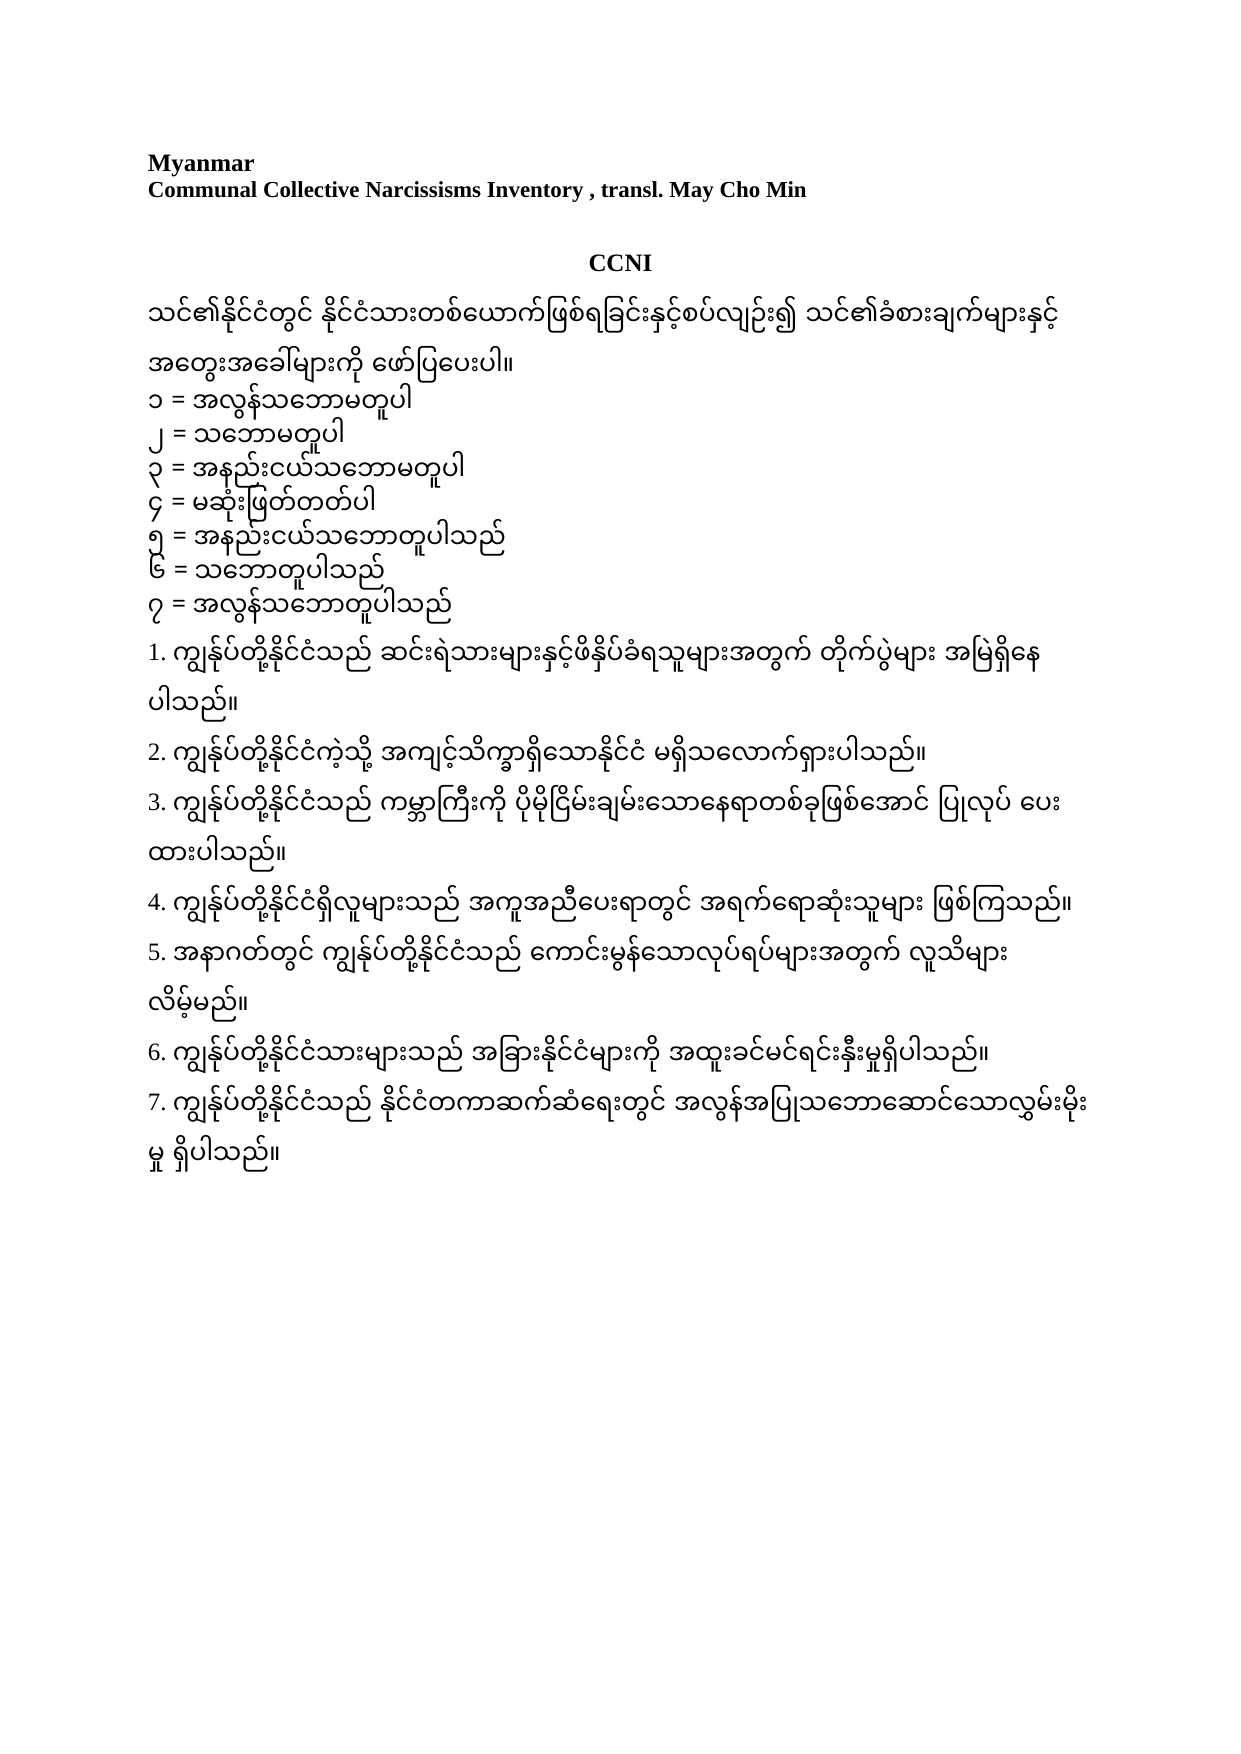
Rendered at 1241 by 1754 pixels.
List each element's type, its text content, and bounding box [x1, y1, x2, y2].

text ၃ = အနည်းငယ်သဘောမတူပါ [148, 449, 1093, 484]
text ၄ = မဆုံးဖြတ်တတ်ပါ [148, 484, 247, 518]
text ၂ = သဘောမတူပါ [148, 416, 1093, 449]
text 7. ကျွန်ုပ်တို့နိုင်ငံသည် နိုင်ငံတကာဆက်ဆံရေးတွင် အလွန်အပြုသဘောဆောင်သောလွှမ်းမိုးမှု ရှိပါသည်။ [148, 1070, 1093, 1170]
text ၇ = အလွန်သဘောတူပါသည် [148, 586, 1093, 620]
text 4. ကျွန်ုပ်တို့နိုင်ငံရှိလူများသည် အကူအညီပေးရာတွင် အရက်ရောဆုံးသူများ ဖြစ်ကြသည်။ [148, 870, 1093, 920]
text ၁ = အလွန်သဘောမတူပါ [148, 381, 1093, 416]
text သင်၏နိုင်ငံတွင် နိုင်ငံသားတစ်ယောက်ဖြစ်ရခြင်းနှင့်စပ်လျဉ်း၍ သင်၏ခံစားချက်များနှင့် အတွေးအခေါ်များကို ဖော်ပြပေးပါ။ [148, 281, 1093, 381]
text 6. ကျွန်ုပ်တို့နိုင်ငံသားများသည် အခြားနိုင်ငံများကို အထူးခင်မင်ရင်းနှီးမှုရှိပါသည်။ [148, 1020, 1093, 1070]
text 3. ကျွန်ုပ်တို့နိုင်ငံသည် ကမ္ဘာကြီးကို ပိုမိုငြိမ်းချမ်းသောနေရာတစ်ခုဖြစ်အောင် ပြုလုပ် ပေးထားပါသည်။ [148, 770, 1093, 870]
text Myanmar [148, 148, 1093, 176]
text 5. အနာဂတ်တွင် ကျွန်ုပ်တို့နိုင်ငံသည် ကောင်းမွန်သောလုပ်ရပ်များအတွက် လူသိများလိမ့်မည်။ [148, 920, 1093, 1020]
text ၆ = သဘောတူပါသည် [148, 552, 1093, 586]
text 1. ကျွန်ုပ်တို့နိုင်ငံသည် ဆင်းရဲသားများနှင့်ဖိနှိပ်ခံရသူများအတွက် တိုက်ပွဲများ အမြဲရှိနေပါသည်။ [148, 620, 1093, 720]
text 2. ကျွန်ုပ်တို့နိုင်ငံကဲ့သို့ အကျင့်သိက္ခာရှိသောနိုင်ငံ မရှိသလောက်ရှားပါသည်။ [148, 720, 1093, 770]
text CCNI [148, 231, 1093, 281]
text ၅ = အနည်းငယ်သဘောတူပါသည် [148, 518, 1093, 552]
text ၄ = မဆုံးဖြတ်တတ်ပါ [250, 484, 1093, 518]
text Communal Collective Narcissisms Inventory , transl. May Cho Min [148, 176, 1093, 203]
